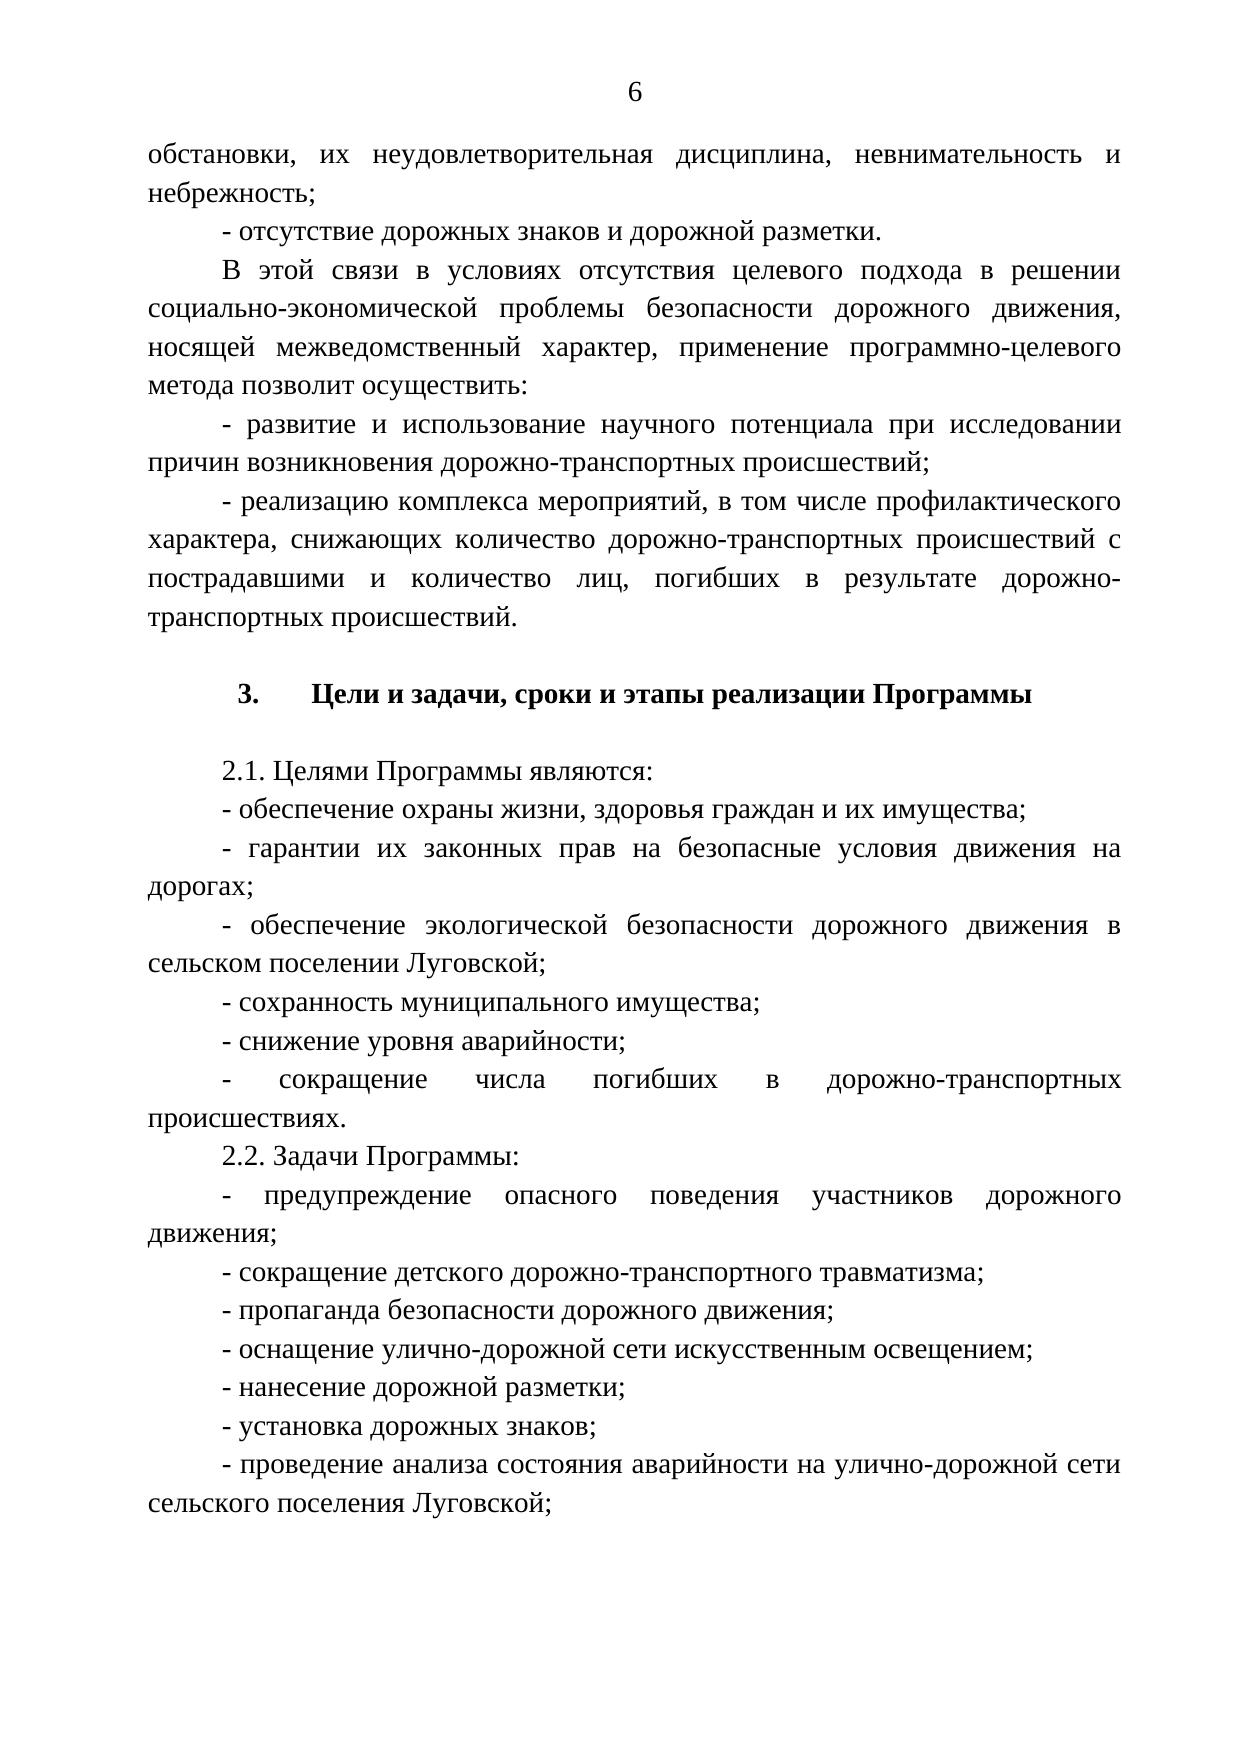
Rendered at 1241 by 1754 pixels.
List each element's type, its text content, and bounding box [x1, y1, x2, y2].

text - нанесение дорожной разметки; [148, 1369, 1122, 1403]
text - сокращение детского дорожно-транспортного травматизма; [148, 1254, 1122, 1287]
text - установка дорожных знаков; [148, 1408, 1122, 1442]
text - сокращение числа погибших в дорожно-транспортных происшествиях. [148, 1061, 1122, 1133]
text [148, 136, 1122, 208]
text - обеспечение экологической безопасности дорожного движения в сельском поселении Луговской; [148, 907, 1122, 979]
text В этой связи в условиях отсутствия целевого подхода в решении социально-экономической проблемы безопасности дорожного движения, носящей межведомственный характер, применение программно-целевого метода позволит осуществить: [148, 252, 1122, 401]
text - гарантии их законных прав на безопасные условия движения на дорогах; [148, 830, 1122, 902]
text - отсутствие дорожных знаков и дорожной разметки. [148, 213, 1122, 247]
text 2.1. Целями Программы являются: [148, 753, 1122, 786]
text - предупреждение опасного поведения участников дорожного движения; [148, 1177, 1122, 1249]
text - пропаганда безопасности дорожного движения; [148, 1292, 1122, 1326]
text - обеспечение охраны жизни, здоровья граждан и их имущества; [148, 791, 1122, 825]
text - развитие и использование научного потенциала при исследовании причин возникновения дорожно-транспортных происшествий; [148, 406, 1122, 478]
text - сохранность муниципального имущества; [148, 984, 1122, 1018]
text - реализацию комплекса мероприятий, в том числе профилактического характера, снижающих количество дорожно-транспортных происшествий с пострадавшими и количество лиц, погибших в результате дорожно-транспортных происшествий. [148, 483, 1122, 632]
text - оснащение улично-дорожной сети искусственным освещением; [148, 1331, 1122, 1364]
list Цели и задачи, сроки и этапы реализации Программы [148, 676, 1122, 709]
text - снижение уровня аварийности; [148, 1023, 1122, 1056]
text 2.2. Задачи Программы: [148, 1138, 1122, 1172]
text - проведение анализа состояния аварийности на улично-дорожной сети сельского поселения Луговской; [148, 1447, 1122, 1519]
